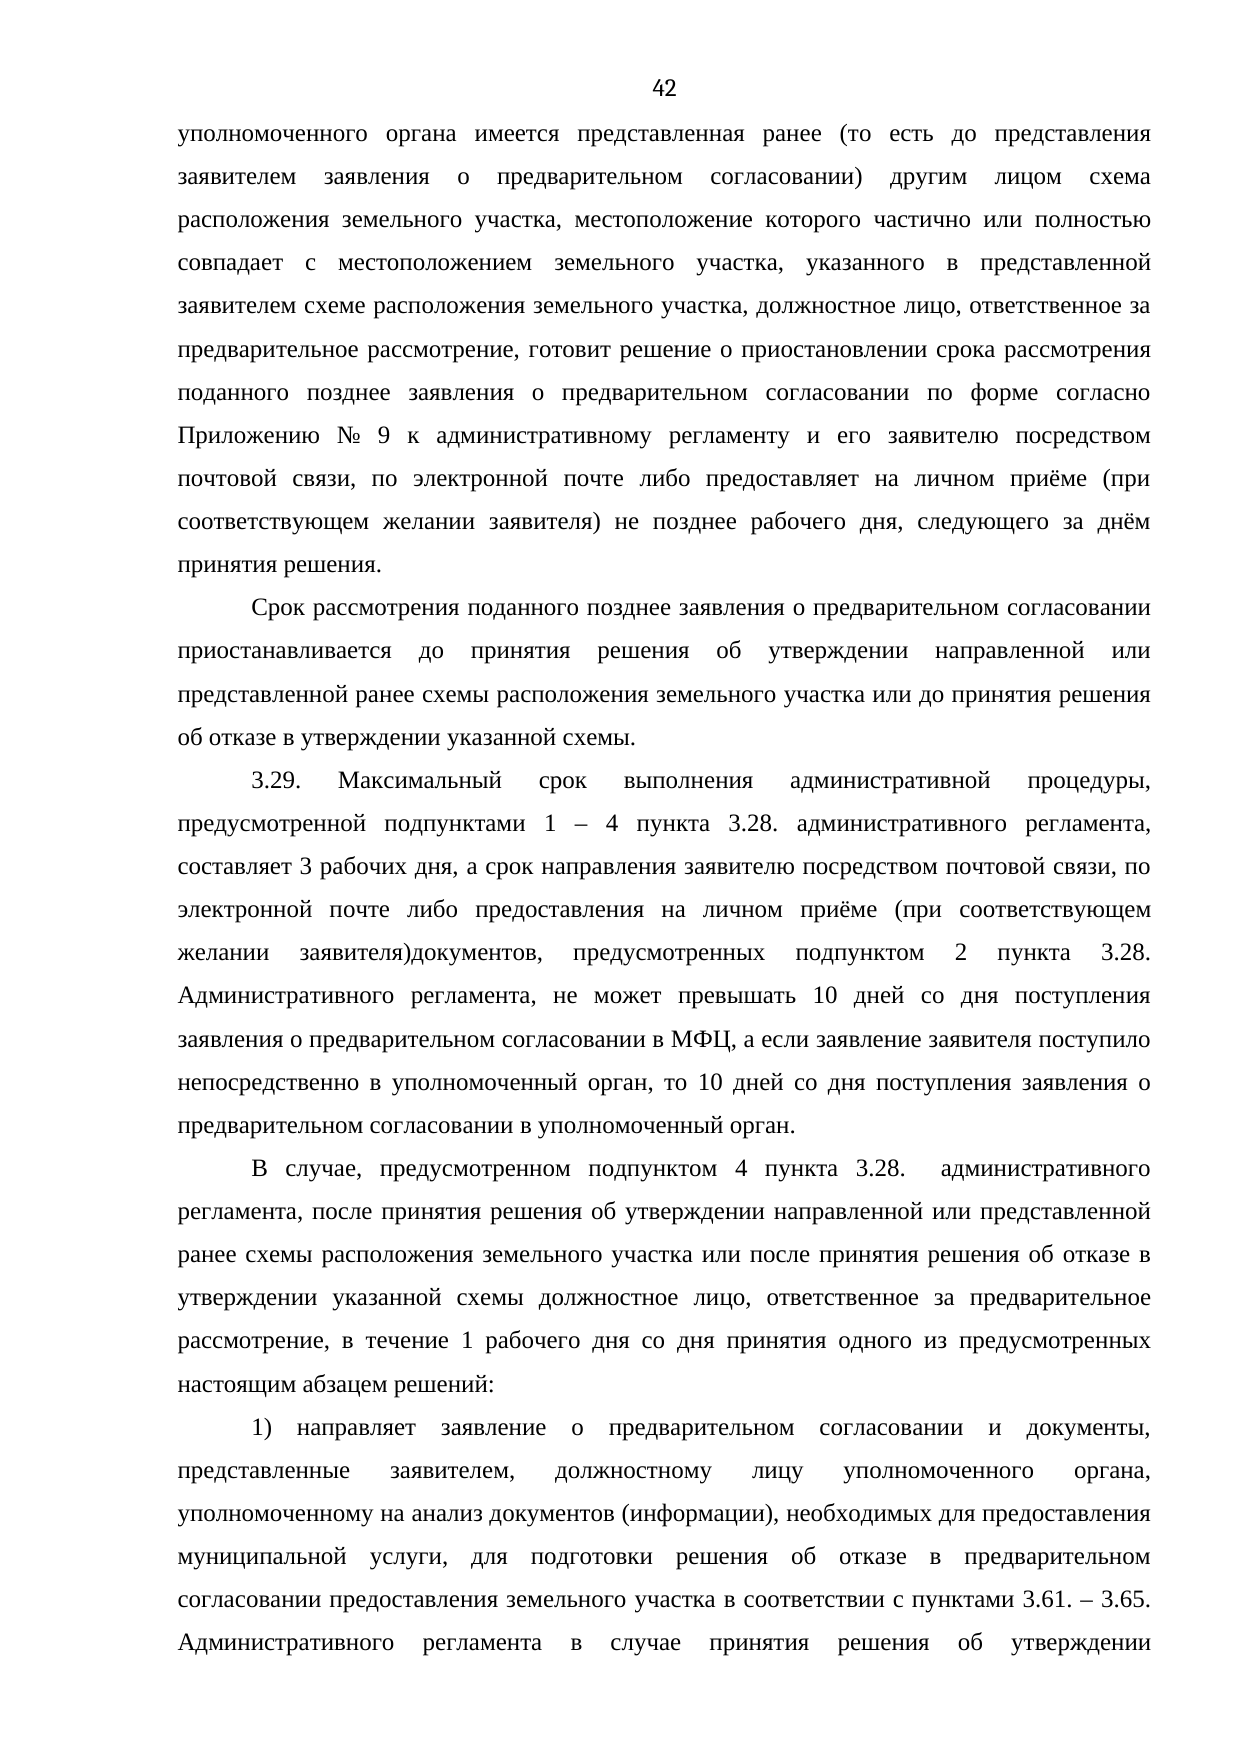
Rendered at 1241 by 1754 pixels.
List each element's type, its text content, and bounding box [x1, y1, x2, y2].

text В случае, предусмотренном подпунктом 4 пункта 3.28. административного регламента, после принятия решения об утверждении направленной или представленной ранее схемы расположения земельного участка или после принятия решения об отказе в утверждении указанной схемы должностное лицо, ответственное за предварительное рассмотрение, в течение 1 рабочего дня со дня принятия одного из предусмотренных настоящим абзацем решений: [177, 1153, 1152, 1397]
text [177, 118, 1152, 578]
text 3.29. Максимальный срок выполнения административной процедуры, предусмотренной подпунктами 1 – 4 пункта 3.28. административного регламента, составляет 3 рабочих дня, а срок направления заявителю посредством почтовой связи, по электронной почте либо предоставления на личном приёме (при соответствующем желании заявителя)документов, предусмотренных подпунктом 2 пункта 3.28. Административного регламента, не может превышать 10 дней со дня поступления заявления о предварительном согласовании в МФЦ, а если заявление заявителя поступило непосредственно в уполномоченный орган, то 10 дней со дня поступления заявления о предварительном согласовании в уполномоченный орган. [177, 765, 1152, 1139]
text Срок рассмотрения поданного позднее заявления о предварительном согласовании приостанавливается до принятия решения об утверждении направленной или представленной ранее схемы расположения земельного участка или до принятия решения об отказе в утверждении указанной схемы. [177, 592, 1152, 751]
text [177, 1412, 1152, 1656]
